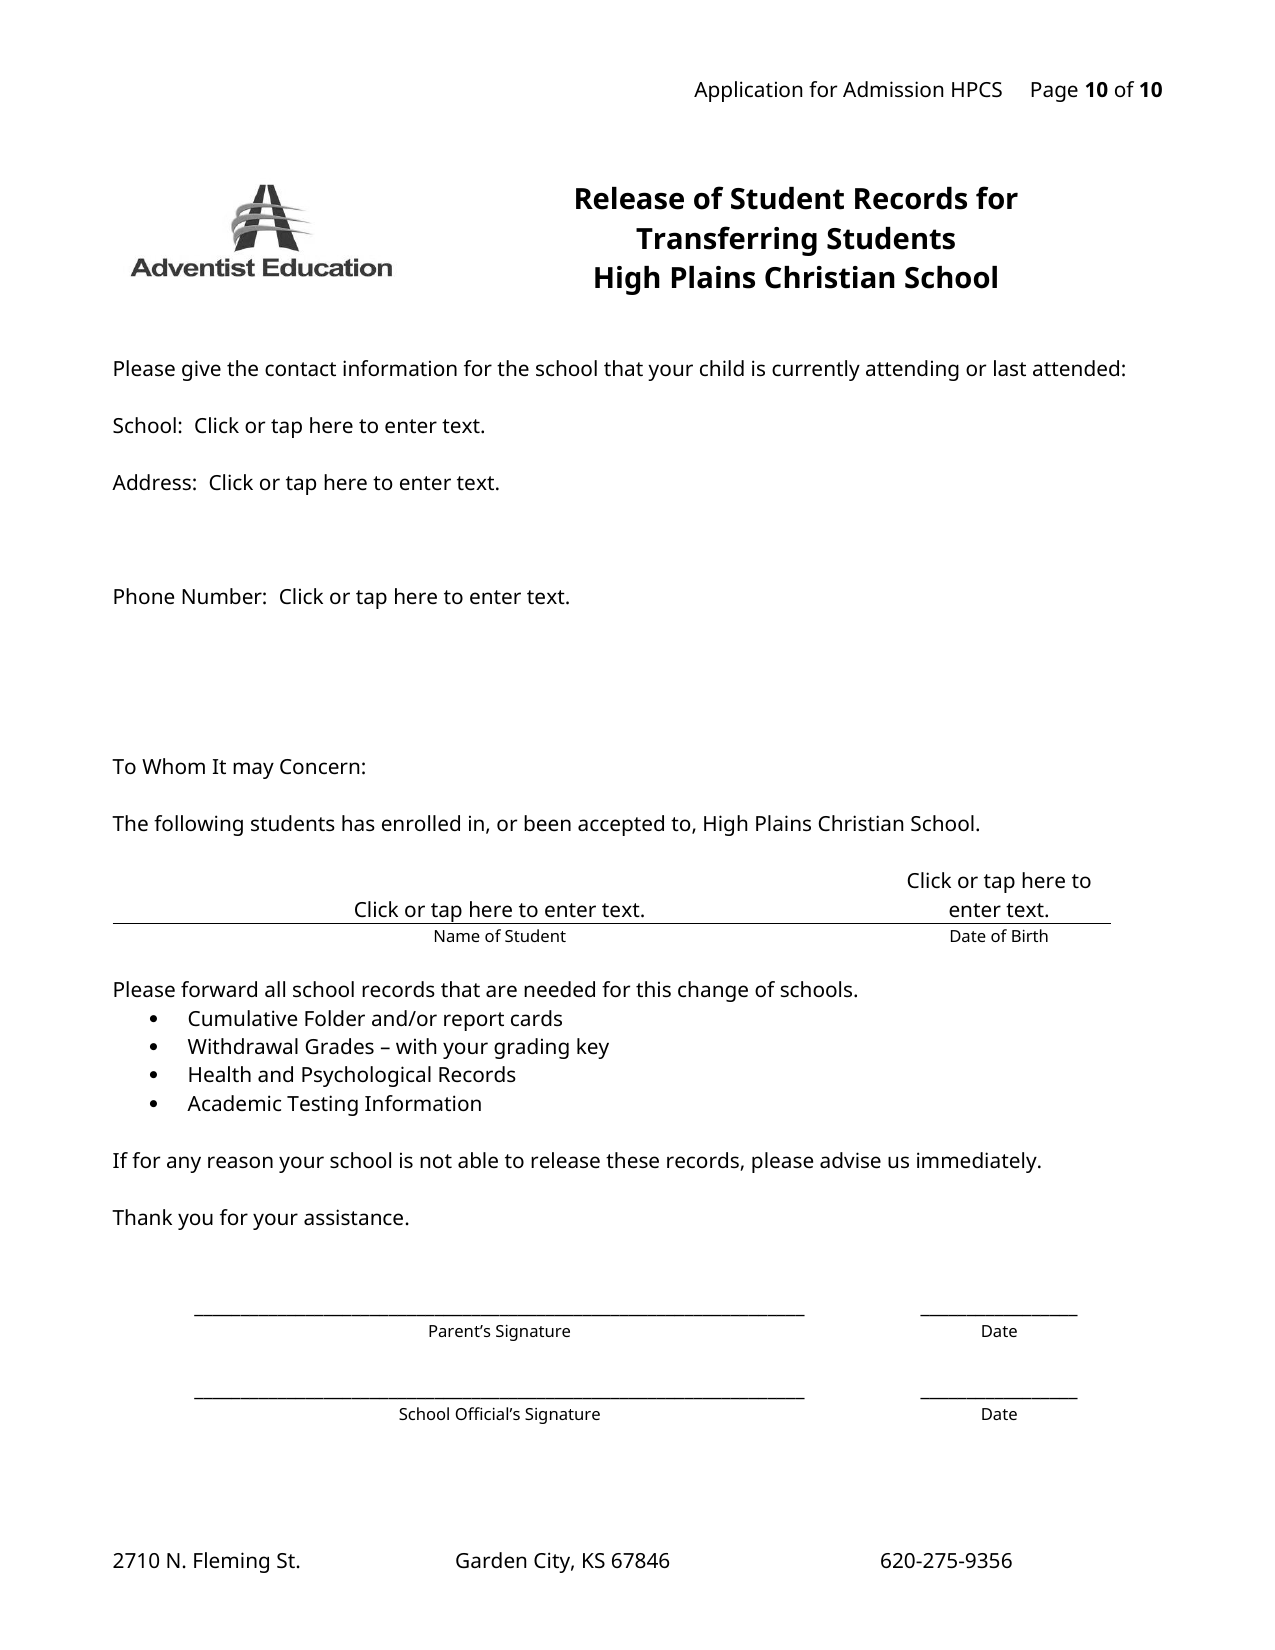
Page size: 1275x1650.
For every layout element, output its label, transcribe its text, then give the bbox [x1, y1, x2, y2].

table_cell Date of Birth [886, 924, 1111, 947]
list Cumulative Folder and/or report cards [150, 1004, 1162, 1032]
text If for any reason your school is not able to release these records, please advise us immediately. [112, 1146, 1162, 1174]
text To Whom It may Concern: [112, 752, 1162, 781]
picture [112, 178, 411, 283]
text Please forward all school records that are needed for this change of schools. [112, 975, 1162, 1004]
text Address: [112, 468, 1162, 497]
table_cell __________________________________________________________________ [113, 1343, 886, 1402]
text The following students has enrolled in, or been accepted to, High Plains Christian School. [112, 809, 1162, 838]
list Withdrawal Grades – with your grading key [150, 1032, 1162, 1061]
text School: [112, 411, 1162, 440]
list Academic Testing Information [150, 1089, 1162, 1117]
table_cell School Official’s Signature [113, 1403, 886, 1425]
text Thank you for your assistance. [112, 1203, 1162, 1231]
table_cell Parent’s Signature [113, 1320, 886, 1342]
table_cell Name of Student [113, 924, 886, 947]
text Phone Number: [112, 582, 1162, 610]
table_header __________________________________________________________________ [113, 1260, 886, 1320]
table_cell Date [886, 1403, 1111, 1425]
table_cell Date [886, 1320, 1111, 1342]
table_header _________________ [886, 1260, 1111, 1320]
text High Plains Christian School [112, 258, 1162, 297]
text Transferring Students [411, 218, 1162, 258]
text Please give the contact information for the school that your child is currently attending or last attended: [112, 354, 1162, 383]
list Health and Psychological Records [150, 1061, 1162, 1089]
text Release of Student Records for [411, 178, 1162, 218]
table_cell _________________ [886, 1343, 1111, 1402]
